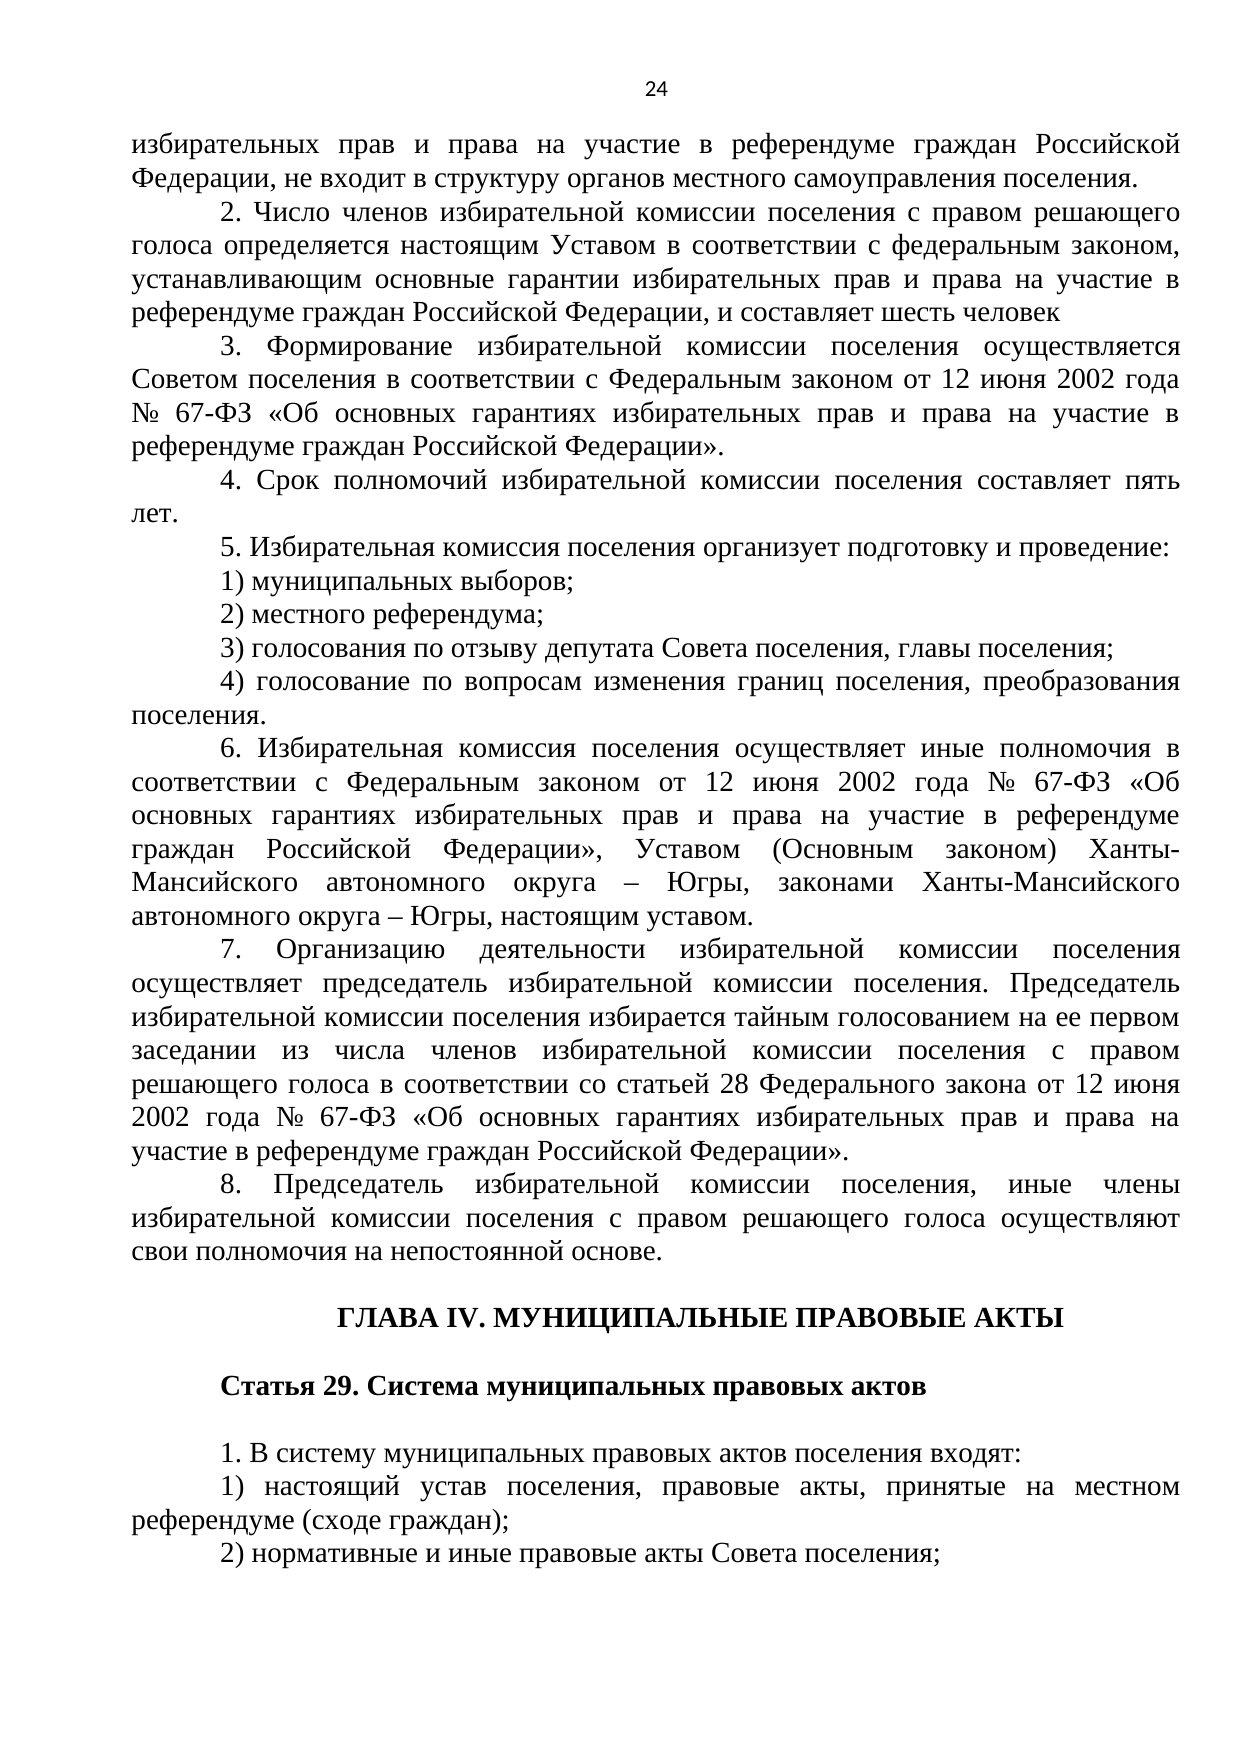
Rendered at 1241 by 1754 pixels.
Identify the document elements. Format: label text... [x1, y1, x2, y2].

text 2) местного референдума; [131, 596, 1181, 630]
text 8. Председатель избирательной комиссии поселения, иные члены избирательной комиссии поселения с правом решающего голоса осуществляют свои полномочия на непостоянной основе. [131, 1166, 1181, 1267]
text 5. Избирательная комиссия поселения организует подготовку и проведение: [131, 529, 1181, 563]
text 4. Срок полномочий избирательной комиссии поселения составляет пять лет. [131, 462, 1181, 529]
text 1) муниципальных выборов; [131, 563, 1181, 596]
text ГЛАВА IV. МУНИЦИПАЛЬНЫЕ ПРАВОВЫЕ АКТЫ [131, 1301, 1181, 1334]
subtitle Статья 29. Система муниципальных правовых актов [131, 1368, 1181, 1401]
text 6. Избирательная комиссия поселения осуществляет иные полномочия в соответствии с Федеральным законом от 12 июня 2002 года № 67-ФЗ «Об основных гарантиях избирательных прав и права на участие в референдуме граждан Российской Федерации», Уставом (Основным законом) Ханты-Мансийского автономного округа – Югры, законами Ханты-Мансийского автономного округа – Югры, настоящим уставом. [131, 730, 1181, 932]
text 3) голосования по отзыву депутата Совета поселения, главы поселения; [131, 630, 1181, 663]
text 7. Организацию деятельности избирательной комиссии поселения осуществляет председатель избирательной комиссии поселения. Председатель избирательной комиссии поселения избирается тайным голосованием на ее первом заседании из числа членов избирательной комиссии поселения с правом решающего голоса в соответствии со статьей 28 Федерального закона от 12 июня 2002 года № 67-ФЗ «Об основных гарантиях избирательных прав и права на участие в референдуме граждан Российской Федерации». [131, 932, 1181, 1166]
text 1) настоящий устав поселения, правовые акты, принятые на местном референдуме (сходе граждан); [131, 1468, 1181, 1535]
text 1. В систему муниципальных правовых актов поселения входят: [131, 1435, 1181, 1468]
text 2. Число членов избирательной комиссии поселения с правом решающего голоса определяется настоящим Уставом в соответствии с федеральным законом, устанавливающим основные гарантии избирательных прав и права на участие в референдуме граждан Российской Федерации, и составляет шесть человек [131, 194, 1181, 328]
text 4) голосование по вопросам изменения границ поселения, преобразования поселения. [131, 663, 1181, 730]
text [131, 127, 1181, 194]
text 3. Формирование избирательной комиссии поселения осуществляется Советом поселения в соответствии с Федеральным законом от 12 июня 2002 года № 67-ФЗ «Об основных гарантиях избирательных прав и права на участие в референдуме граждан Российской Федерации». [131, 328, 1181, 462]
text 2) нормативные и иные правовые акты Совета поселения; [131, 1535, 1181, 1569]
